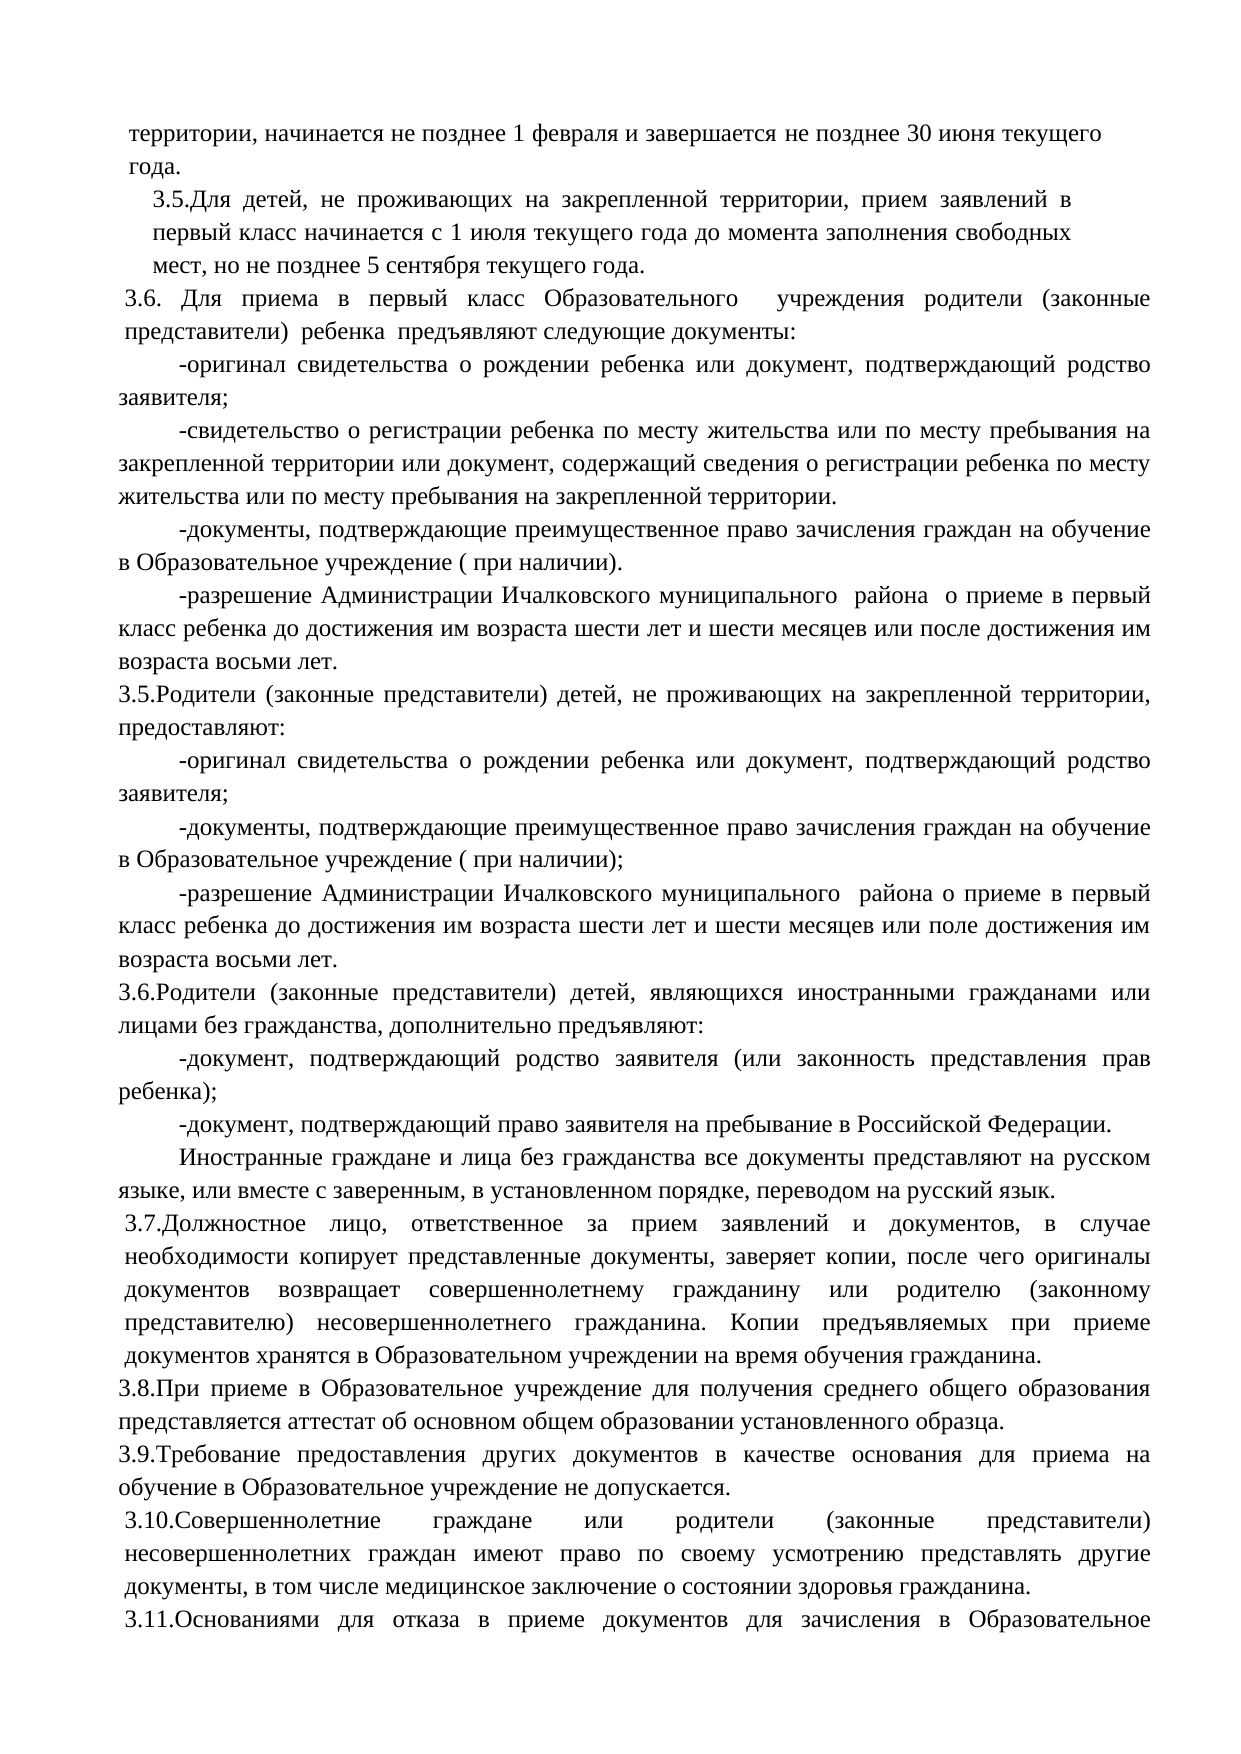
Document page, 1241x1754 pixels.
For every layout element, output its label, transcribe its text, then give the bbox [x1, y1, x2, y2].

text Иностранные граждане и лица без гражданства все документы представляют на русском языке, или вместе с заверенным, в установленном порядке, переводом на русский язык. [118, 1142, 1152, 1203]
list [128, 118, 1102, 180]
text 3.9.Требование предоставления других документов в качестве основания для приема на обучение в Образовательное учреждение не допускается. [118, 1439, 1152, 1501]
text 3.8.При приеме в Образовательное учреждение для получения среднего общего образования представляется аттестат об основном общем образовании установленного образца. [118, 1373, 1152, 1435]
text -документ, подтверждающий право заявителя на пребывание в Российской Федерации. [118, 1109, 1152, 1137]
text -документ, подтверждающий родство заявителя (или законность представления прав ребенка); [118, 1043, 1152, 1104]
text -документы, подтверждающие преимущественное право зачисления граждан на обучение в Образовательное учреждение ( при наличии). [118, 514, 1152, 576]
text 3.5.Родители (законные представители) детей, не проживающих на закрепленной территории, предоставляют: [118, 679, 1152, 741]
list 3.5.Для детей, не проживающих на закрепленной территории, прием заявлений в первый класс начинается с 1 июля текущего года до момента заполнения свободных мест, но не позднее 5 сентября текущего года. [152, 184, 1073, 279]
text -разрешение Администрации Ичалковского муниципального района о приеме в первый класс ребенка до достижения им возраста шести лет и шести месяцев или после достижения им возраста восьми лет. [118, 580, 1152, 675]
text 3.6.Родители (законные представители) детей, являющихся иностранными гражданами или лицами без гражданства, дополнительно предъявляют: [118, 977, 1152, 1038]
text -оригинал свидетельства о рождении ребенка или документ, подтверждающий родство заявителя; [118, 746, 1152, 807]
text 3.6. Для приема в первый класс Образовательного учреждения родители (законные представители) ребенка предъявляют следующие документы: [124, 283, 1152, 345]
text -оригинал свидетельства о рождении ребенка или документ, подтверждающий родство заявителя; [118, 349, 1152, 411]
text -свидетельство о регистрации ребенка по месту жительства или по месту пребывания на закрепленной территории или документ, содержащий сведения о регистрации ребенка по месту жительства или по месту пребывания на закрепленной территории. [118, 415, 1152, 510]
text -документы, подтверждающие преимущественное право зачисления граждан на обучение в Образовательное учреждение ( при наличии); [118, 812, 1152, 873]
text -разрешение Администрации Ичалковского муниципального района о приеме в первый класс ребенка до достижения им возраста шести лет и шести месяцев или поле достижения им возраста восьми лет. [118, 878, 1152, 972]
text 3.10.Совершеннолетние граждане или родители (законные представители) несовершеннолетних граждан имеют право по своему усмотрению представлять другие документы, в том числе медицинское заключение о состоянии здоровья гражданина. [124, 1505, 1152, 1600]
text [124, 1604, 1152, 1633]
text 3.7.Должностное лицо, ответственное за прием заявлений и документов, в случае необходимости копирует представленные документы, заверяет копии, после чего оригиналы документов возвращает совершеннолетнему гражданину или родителю (законному представителю) несовершеннолетнего гражданина. Копии предъявляемых при приеме документов хранятся в Образовательном учреждении на время обучения гражданина. [124, 1208, 1152, 1369]
